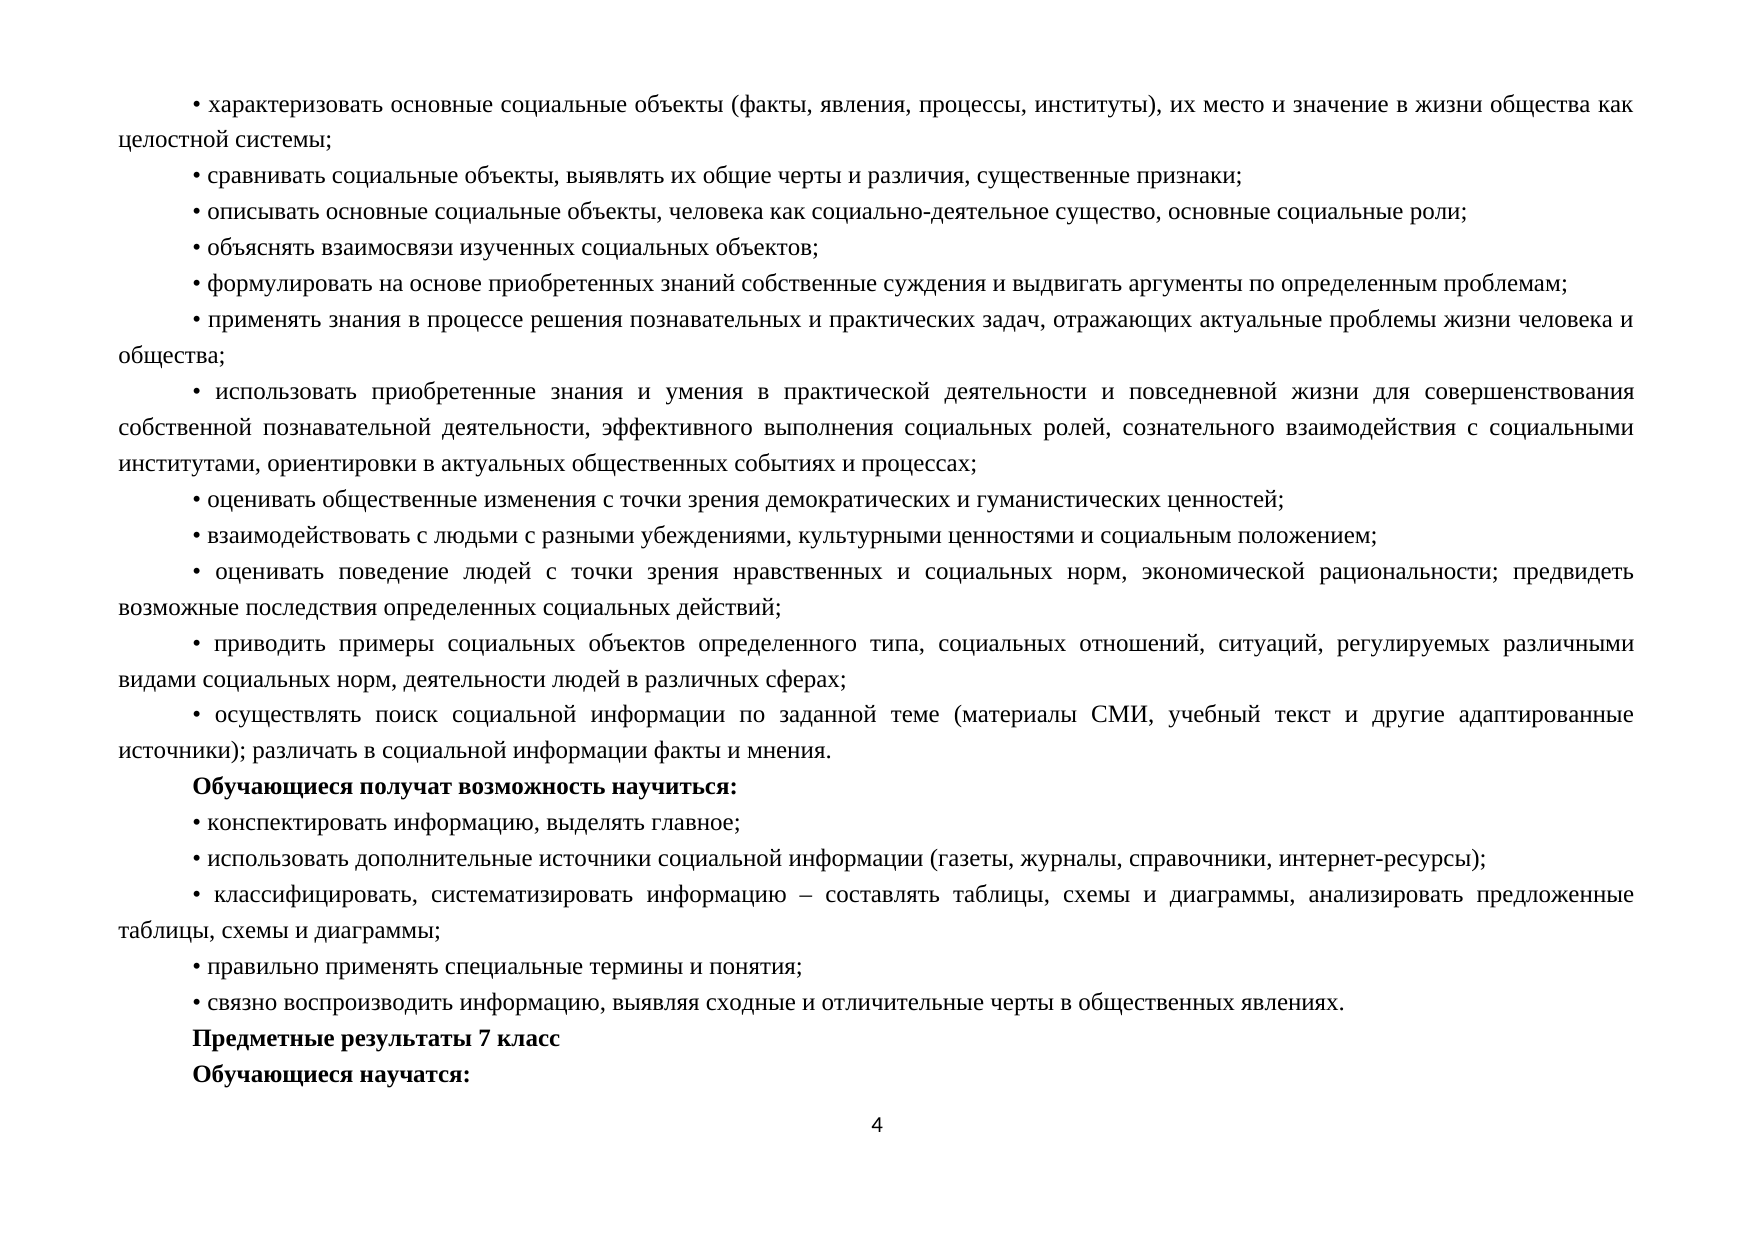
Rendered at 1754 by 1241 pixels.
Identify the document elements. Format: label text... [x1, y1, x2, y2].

text • оценивать общественные изменения с точки зрения демократических и гуманистических ценностей; [118, 484, 1636, 513]
text • сравнивать социальные объекты, выявлять их общие черты и различия, существенные признаки; [118, 161, 1636, 189]
text Обучающиеся научатся: [118, 1059, 1636, 1088]
text • оценивать поведение людей с точки зрения нравственных и социальных норм, экономической рациональности; предвидеть возможные последствия определенных социальных действий; [118, 556, 1636, 621]
text • описывать основные социальные объекты, человека как социально-деятельное существо, основные социальные роли; [118, 196, 1636, 225]
text • конспектировать информацию, выделять главное; [118, 807, 1636, 836]
text • использовать приобретенные знания и умения в практической деятельности и повседневной жизни для совершенствования собственной познавательной деятельности, эффективного выполнения социальных ролей, сознательного взаимодействия с социальными институтами, ориентировки в актуальных общественных событиях и процессах; [118, 376, 1636, 477]
text • взаимодействовать с людьми с разными убеждениями, культурными ценностями и социальным положением; [118, 520, 1636, 549]
text Предметные результаты 7 класс [118, 1023, 1636, 1052]
text Обучающиеся получат возможность научиться: [118, 771, 1636, 800]
text • связно воспроизводить информацию, выявляя сходные и отличительные черты в общественных явлениях. [118, 987, 1636, 1016]
text • формулировать на основе приобретенных знаний собственные суждения и выдвигать аргументы по определенным проблемам; [118, 268, 1636, 297]
text • осуществлять поиск социальной информации по заданной теме (материалы СМИ, учебный текст и другие адаптированные источники); различать в социальной информации факты и мнения. [118, 699, 1636, 764]
text • применять знания в процессе решения познавательных и практических задач, отражающих актуальные проблемы жизни человека и общества; [118, 304, 1636, 369]
text • характеризовать основные социальные объекты (факты, явления, процессы, институты), их место и значение в жизни общества как целостной системы; [118, 89, 1636, 153]
text • приводить примеры социальных объектов определенного типа, социальных отношений, ситуаций, регулируемых различными видами социальных норм, деятельности людей в различных сферах; [118, 628, 1636, 692]
text • объяснять взаимосвязи изученных социальных объектов; [118, 232, 1636, 261]
text • использовать дополнительные источники социальной информации (газеты, журналы, справочники, интернет-ресурсы); [118, 843, 1636, 872]
text • классифицировать, систематизировать информацию – составлять таблицы, схемы и диаграммы, анализировать предложенные таблицы, схемы и диаграммы; [118, 879, 1636, 944]
text • правильно применять специальные термины и понятия; [118, 951, 1636, 980]
